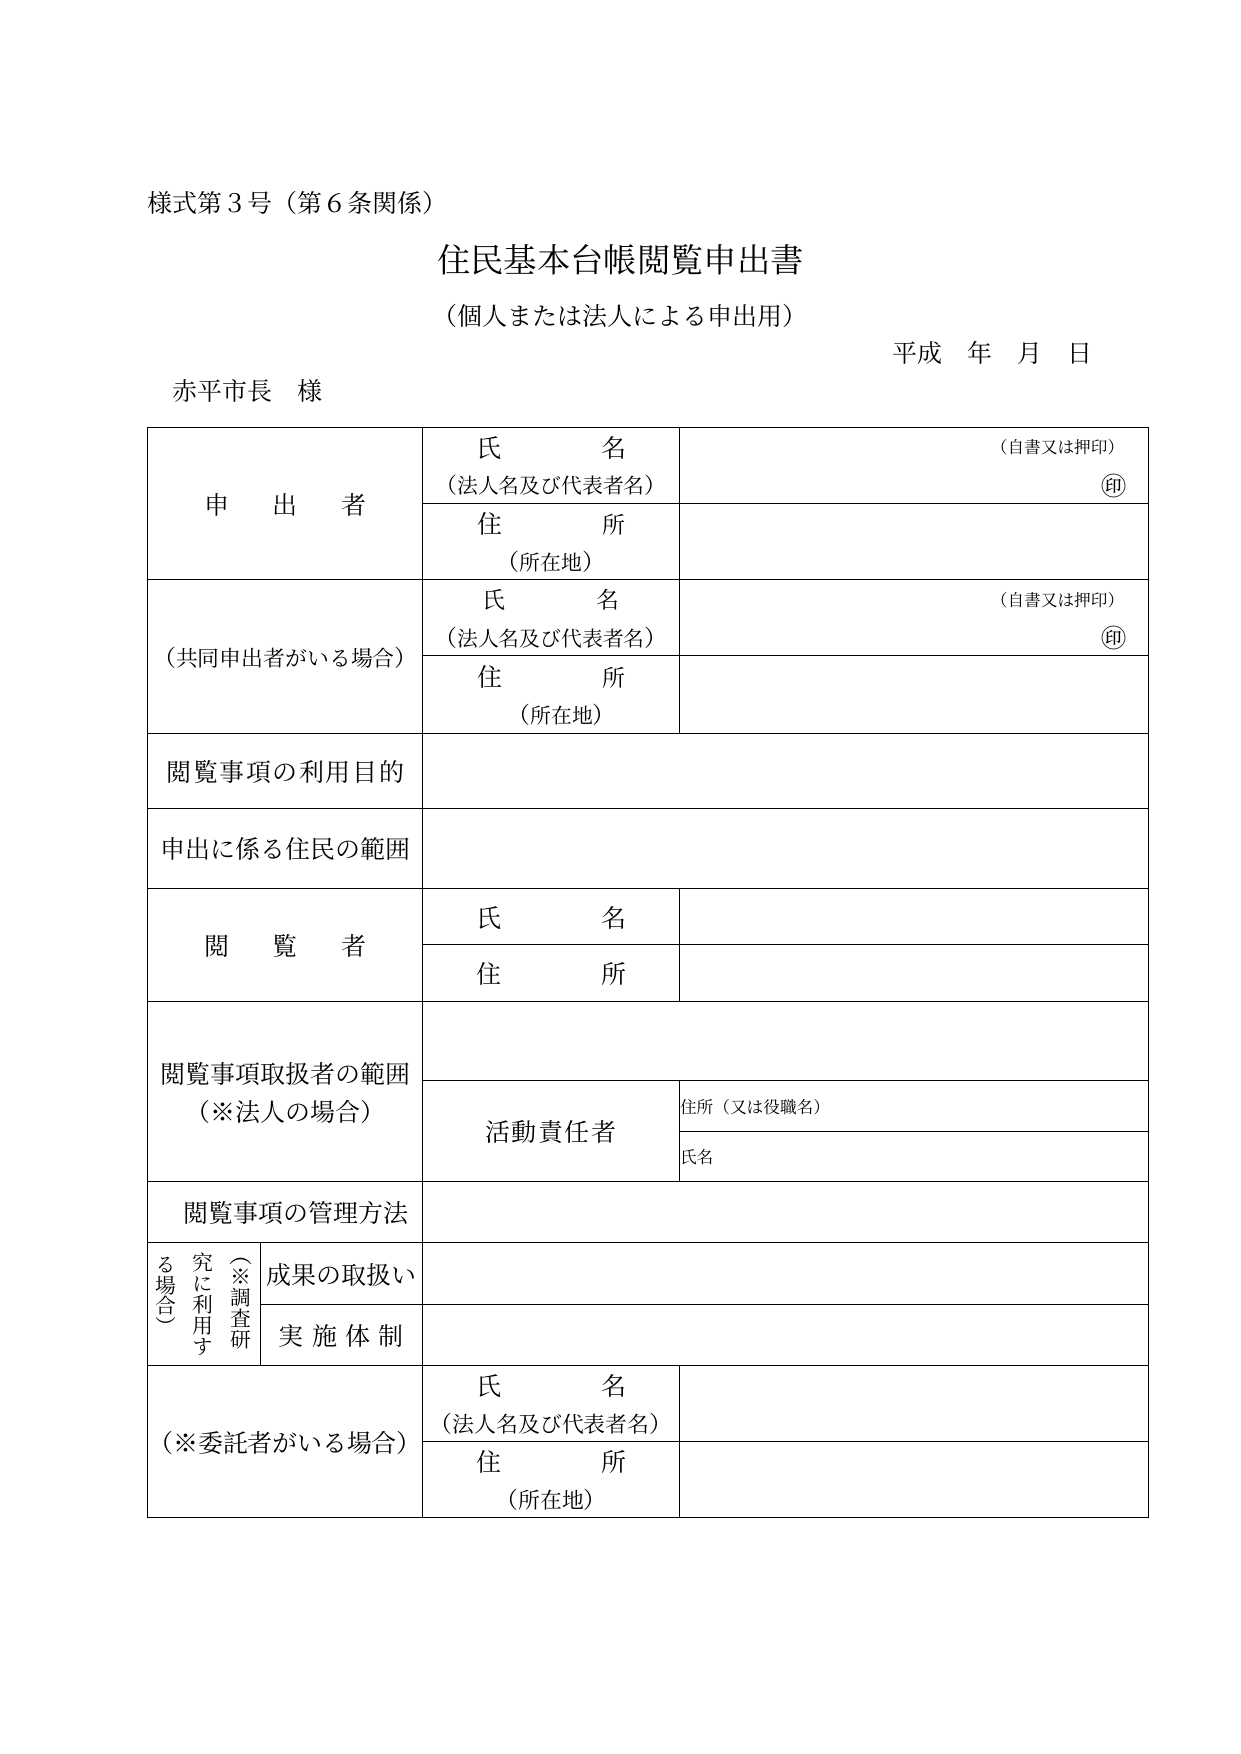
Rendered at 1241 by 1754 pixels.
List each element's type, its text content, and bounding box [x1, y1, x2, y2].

table_cell 住所（又は役職名） [680, 1081, 1148, 1131]
table_cell [423, 1002, 1148, 1080]
text 平成 年 月 日 [148, 333, 1092, 371]
table_cell 閲覧事項取扱者の範囲 （※法人の場合） [148, 1002, 422, 1181]
table_header 氏 名 （法人名及び代表者名） [423, 428, 679, 503]
table_cell 住 所 [423, 945, 679, 1001]
table_cell 氏 名 （法人名及び代表者名） [423, 580, 679, 655]
table_cell [680, 656, 1148, 733]
text 赤平市長 様 [148, 371, 1092, 408]
table_cell 閲覧事項の管理方法 [148, 1182, 422, 1242]
table_cell 氏名 [680, 1132, 1148, 1181]
table_cell [680, 1366, 1148, 1441]
table_cell 住 所 （所在地） [423, 656, 679, 733]
table_cell 閲覧事項の利用目的 [148, 734, 422, 807]
table_cell [680, 889, 1148, 944]
table_cell 閲覧者 [148, 889, 422, 1001]
table_cell [680, 945, 1148, 1001]
table_cell 氏 名 （法人名及び代表者名） [423, 1366, 679, 1441]
table_cell （自書又は押印） ㊞ [680, 580, 1148, 655]
table_cell 実施体制 [261, 1305, 422, 1365]
table_cell [423, 1182, 1148, 1242]
table_cell （※調査研 究に利用す る場合） [148, 1243, 260, 1365]
table_cell [680, 1442, 1148, 1517]
table_cell （共同申出者がいる場合） [148, 580, 422, 733]
table_cell 住 所 （所在地） [423, 504, 679, 579]
table_cell [680, 504, 1148, 579]
table_cell [423, 1305, 1148, 1365]
table_cell （※委託者がいる場合） [148, 1366, 422, 1517]
table_cell 申出に係る住民の範囲 [148, 809, 422, 888]
table_cell 活動責任者 [423, 1081, 679, 1181]
text 様式第３号（第６条関係） [148, 183, 1092, 221]
table_cell 住 所 （所在地） [423, 1442, 679, 1517]
table_cell [423, 1243, 1148, 1304]
table_cell 氏 名 [423, 889, 679, 944]
table_header 申出者 [148, 428, 422, 579]
table_header （自書又は押印） ㊞ [680, 428, 1148, 503]
table_cell [423, 809, 1148, 888]
table_cell [423, 734, 1148, 807]
text 住民基本台帳閲覧申出書 [148, 221, 1092, 296]
text （個人または法人による申出用） [148, 296, 1092, 333]
table_cell 成果の取扱い [261, 1243, 422, 1304]
